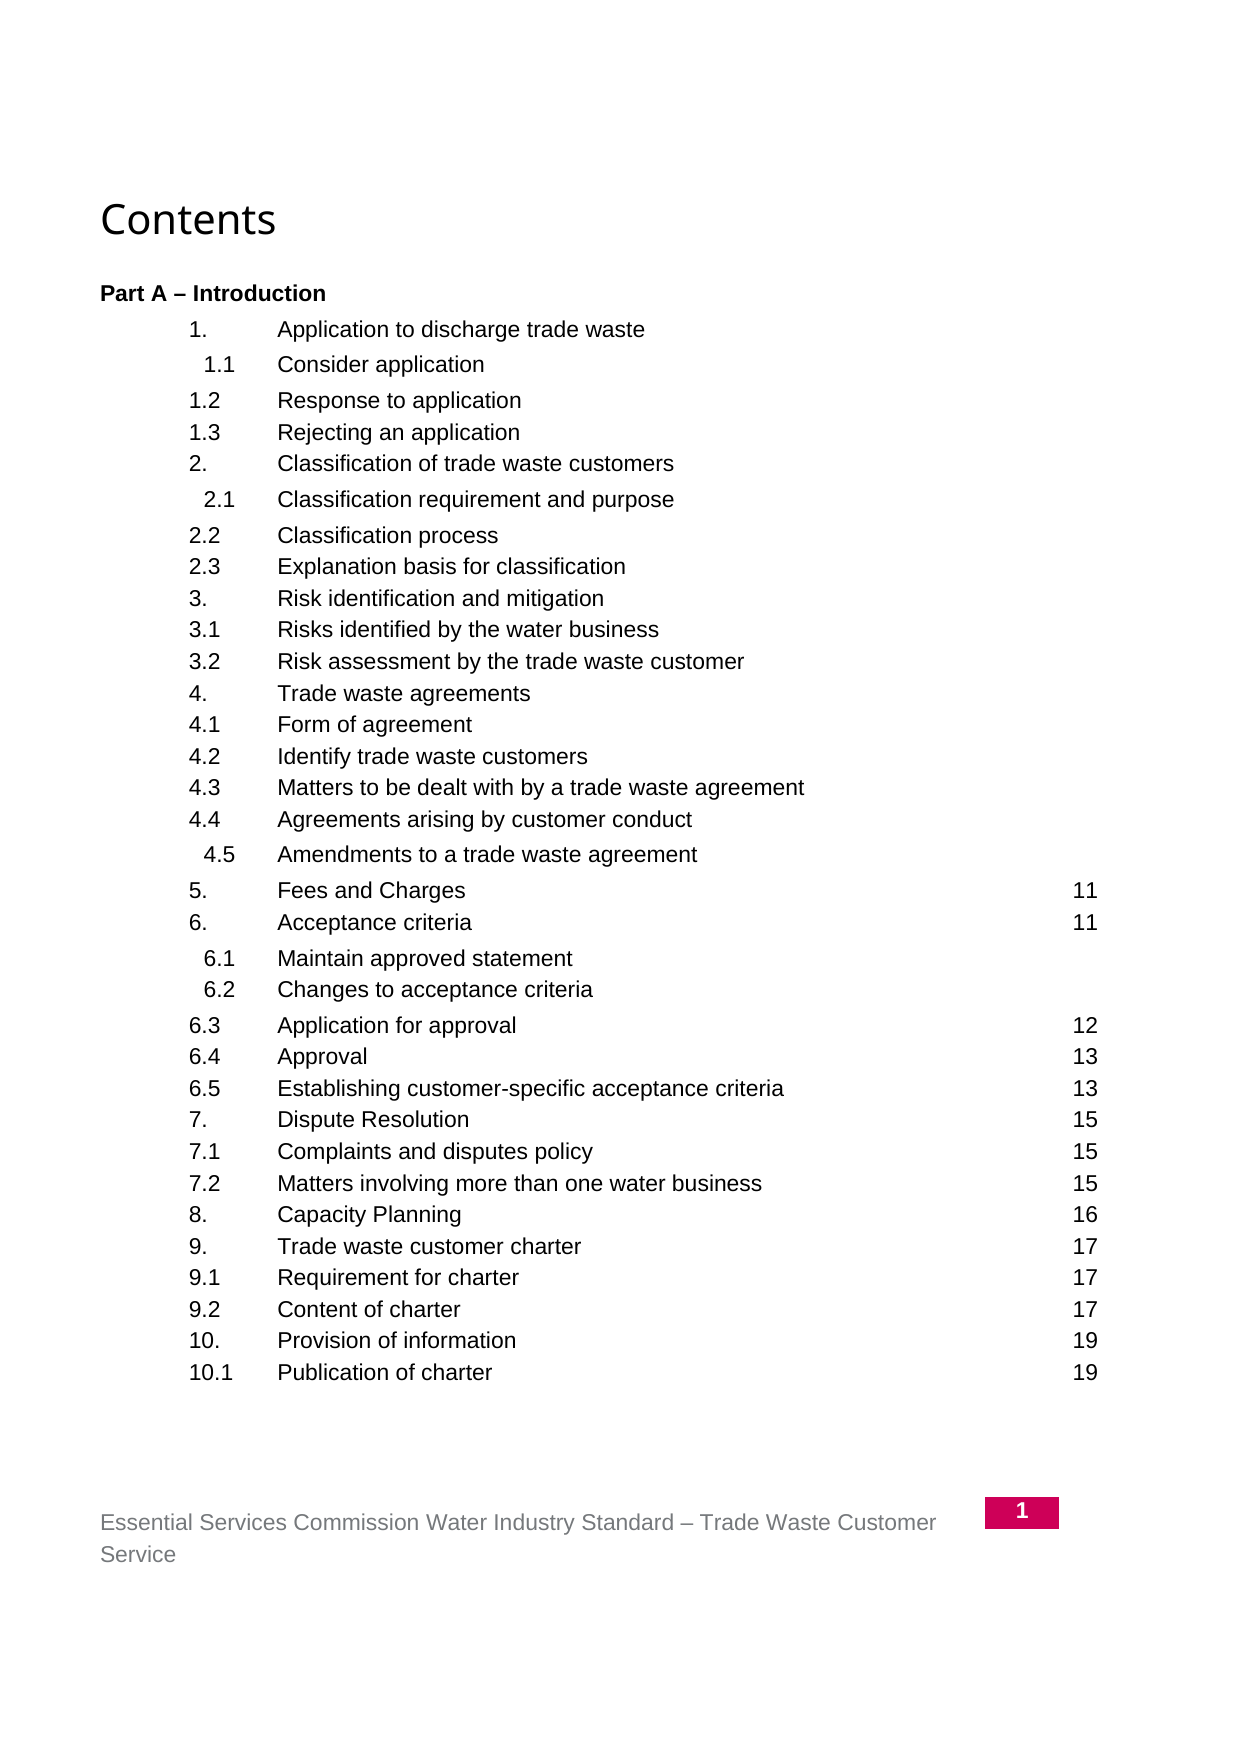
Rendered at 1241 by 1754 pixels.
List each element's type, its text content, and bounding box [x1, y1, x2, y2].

text 4.3 Matters to be dealt with by a trade waste agreement 8 [188, 774, 1078, 801]
text 6.4 Approval 13 [188, 1043, 1078, 1070]
text 7.2 Matters involving more than one water business 15 [188, 1169, 1078, 1196]
text 7.1 Complaints and disputes policy 15 [188, 1138, 1078, 1164]
text 9.1 Requirement for charter 17 [188, 1264, 1078, 1291]
text 4.1 Form of agreement 8 [188, 711, 1078, 737]
text 6.1 Maintain approved statement 11 [203, 944, 1019, 971]
text 6.2 Changes to acceptance criteria 11 [203, 976, 1019, 1002]
text 3. Risk identification and mitigation 7 [188, 585, 1078, 611]
text 1. Application to discharge trade waste 5 [188, 316, 1078, 342]
text 4.5 Amendments to a trade waste agreement 10 [203, 841, 1019, 868]
text 10. Provision of information 19 [188, 1327, 1078, 1354]
text 6. Acceptance criteria 11 [188, 909, 1078, 935]
text 9. Trade waste customer charter 17 [188, 1233, 1078, 1259]
text 3.1 Risks identified by the water business 7 [188, 616, 1078, 643]
text 1.2 Response to application 5 [188, 387, 1078, 413]
text 1.1 Consider application 5 [203, 351, 1019, 378]
text 6.5 Establishing customer-specific acceptance criteria 13 [188, 1075, 1078, 1101]
text 10.1 Publication of charter 19 [188, 1359, 1078, 1385]
text 5. Fees and Charges 11 [188, 877, 1078, 903]
text 2.3 Explanation basis for classification 7 [188, 553, 1078, 579]
text 1.3 Rejecting an application 5 [188, 419, 1078, 445]
text 8. Capacity Planning 16 [188, 1201, 1078, 1227]
text 2.1 Classification requirement and purpose 6 [203, 486, 1019, 512]
text 6.3 Application for approval 12 [188, 1012, 1078, 1038]
text 3.2 Risk assessment by the trade waste customer 7 [188, 648, 1078, 674]
text 4.2 Identify trade waste customers 8 [188, 743, 1078, 769]
subtitle Contents [100, 190, 1078, 247]
text Part A – Introduction 3 [100, 280, 1019, 306]
text 2.2 Classification process 7 [188, 522, 1078, 548]
text 7. Dispute Resolution 15 [188, 1106, 1078, 1133]
text 4. Trade waste agreements 8 [188, 679, 1078, 706]
text 2. Classification of trade waste customers 6 [188, 450, 1078, 477]
text 9.2 Content of charter 17 [188, 1296, 1078, 1322]
text 4.4 Agreements arising by customer conduct 9 [188, 806, 1078, 832]
